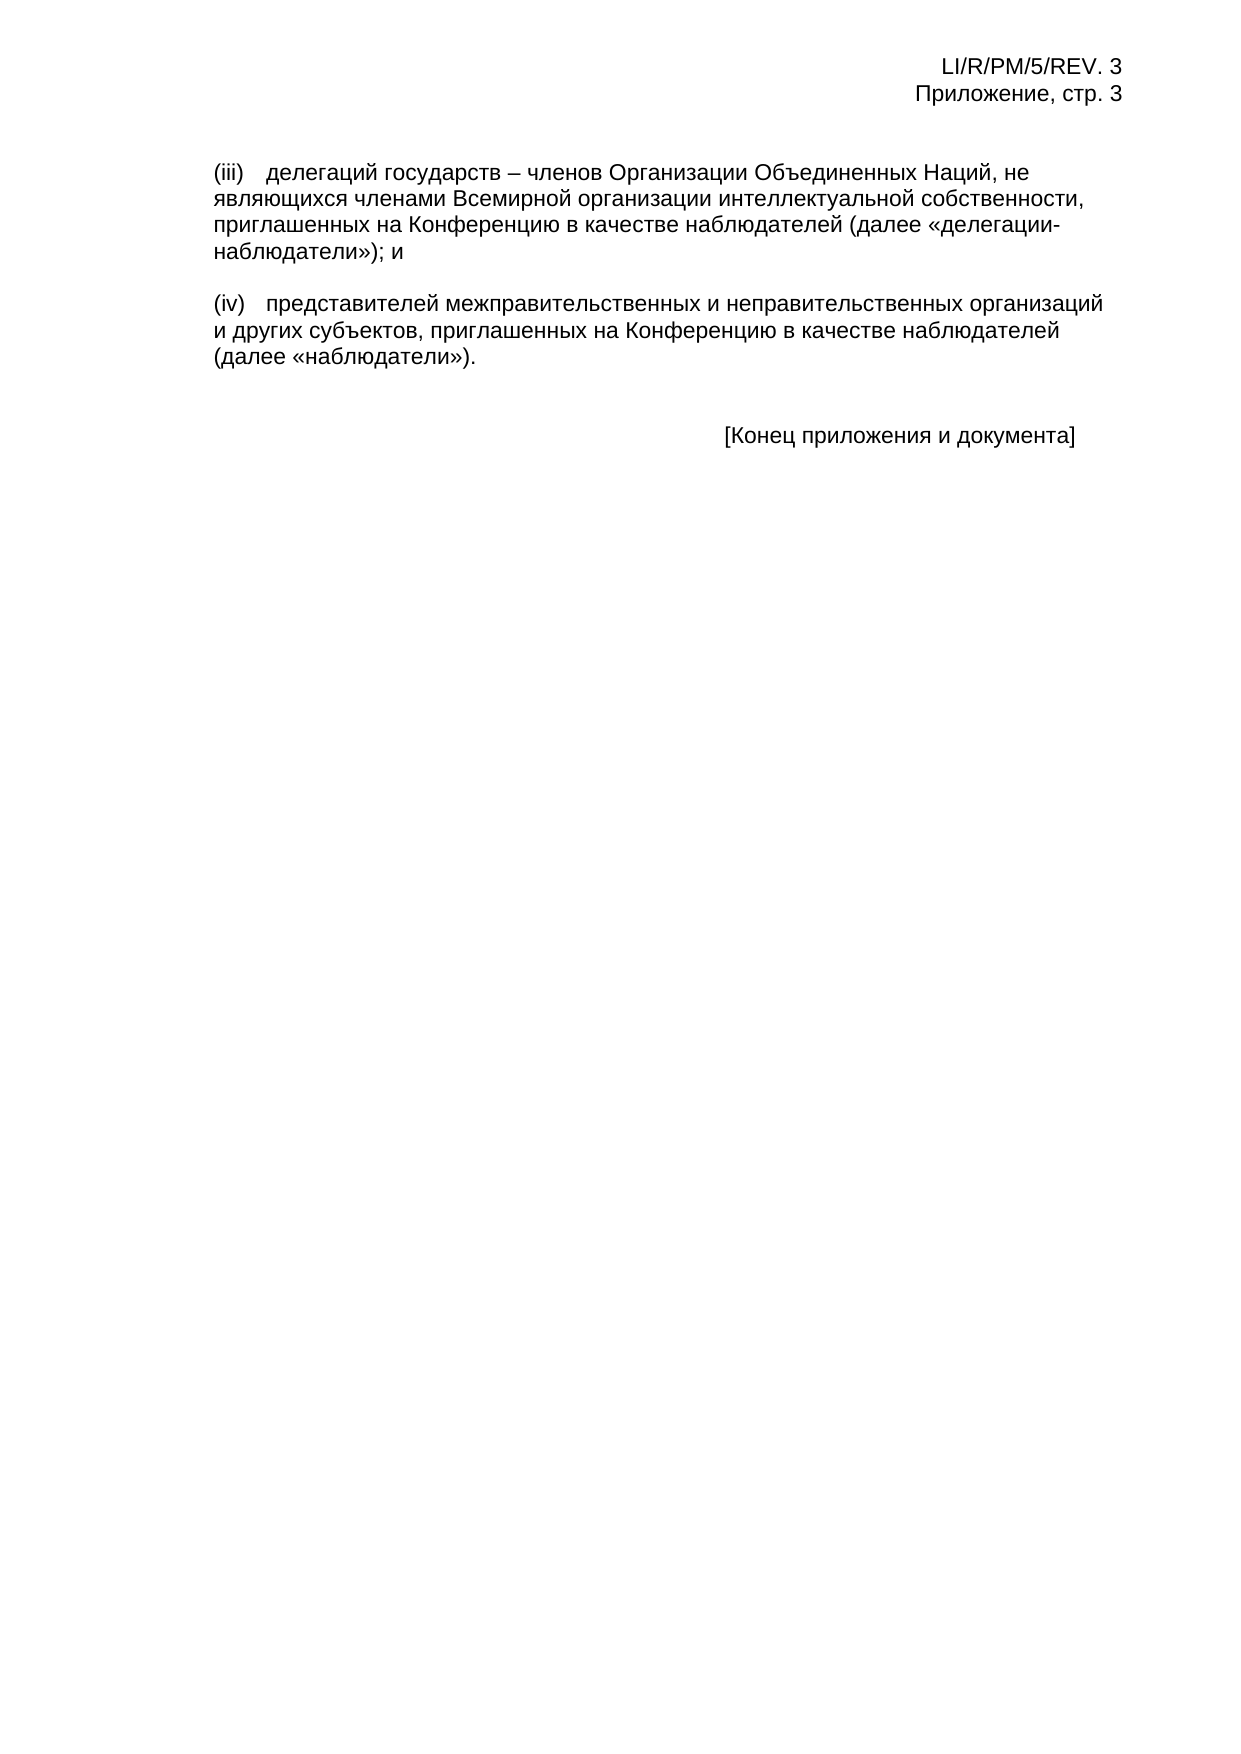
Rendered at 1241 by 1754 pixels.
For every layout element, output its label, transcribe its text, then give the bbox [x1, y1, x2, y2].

text [Конец приложения и документа] [724, 422, 1122, 448]
list делегаций государств – членов Организации Объединенных Наций, не являющихся членами Всемирной организации интеллектуальной собственности, приглашенных на Конференцию в качестве наблюдателей (далее «делегации-наблюдатели»); и [213, 158, 1122, 264]
text (iv) представителей межправительственных и неправительственных организаций и других субъектов, приглашенных на Конференцию в качестве наблюдателей (далее «наблюдатели»). [148, 290, 1122, 369]
